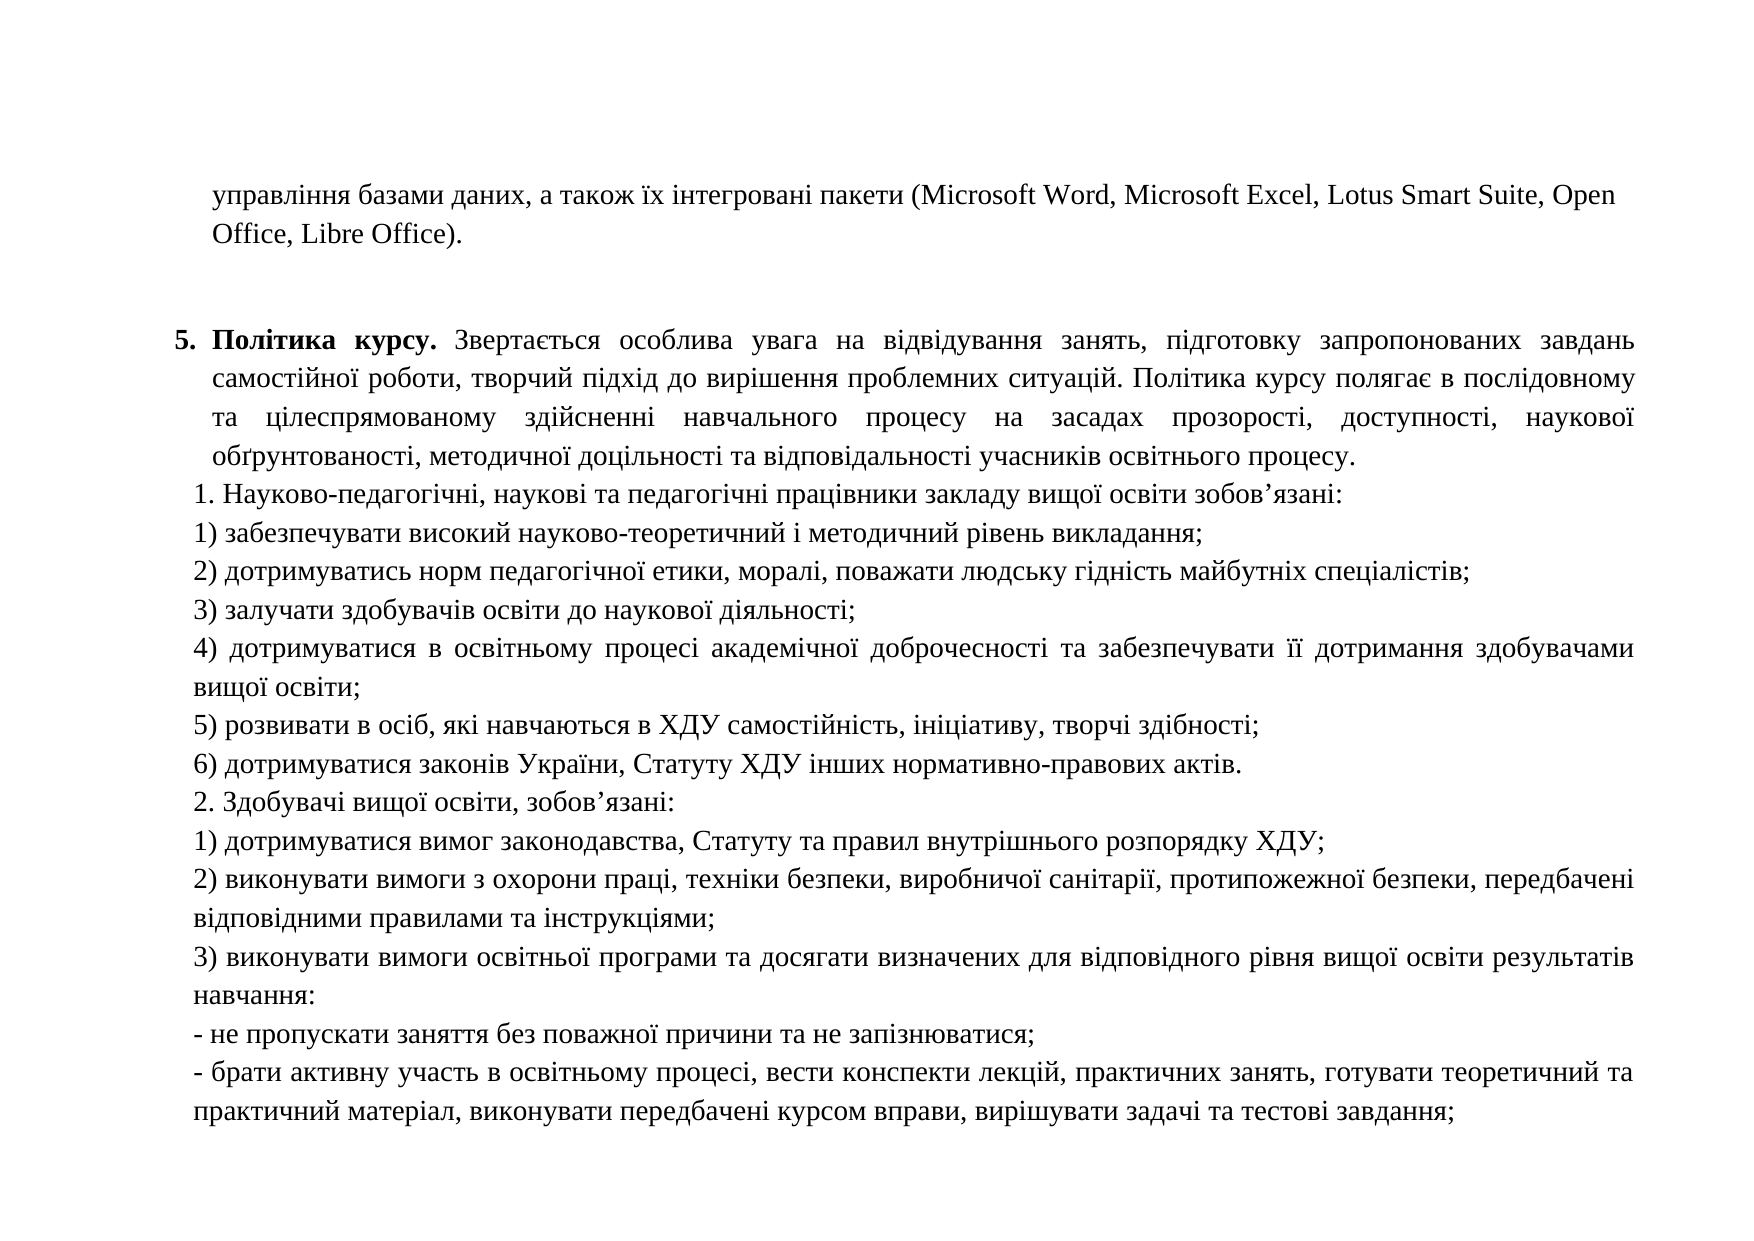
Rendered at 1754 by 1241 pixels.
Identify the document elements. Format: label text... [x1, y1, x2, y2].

list 1. Науково-педагогічні, наукові та педагогічні працівники закладу вищої освіти зобов’язані: [193, 476, 1636, 510]
list 2. Здобувачі вищої освіти, зобов’язані: [193, 784, 1636, 818]
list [174, 177, 1636, 249]
list 2) дотримуватись норм педагогічної етики, моралі, поважати людську гідність майбутніх спеціалістів; [193, 553, 1636, 587]
list 1) забезпечувати високий науково-теоретичний і методичний рівень викладання; [193, 515, 1636, 548]
list 2) виконувати вимоги з охорони праці, техніки безпеки, виробничої санітарії, протипожежної безпеки, передбачені відповідними правилами та інструкціями; [193, 862, 1636, 934]
list 3) залучати здобувачів освіти до наукової діяльності; [193, 592, 1636, 625]
list - брати активну участь в освітньому процесі, вести конспекти лекцій, практичних занять, готувати теоретичний та практичний матеріал, виконувати передбачені курсом вправи, вирішувати задачі та тестові завдання; [193, 1054, 1636, 1126]
list 6) дотримуватися законів України, Статуту ХДУ інших нормативно-правових актів. [193, 746, 1636, 779]
list 3) виконувати вимоги освітньої програми та досягати визначених для відповідного рівня вищої освіти результатів навчання: [193, 939, 1636, 1011]
list - не пропускати заняття без поважної причини та не запізнюватися; [193, 1016, 1636, 1049]
list 5) розвивати в осіб, які навчаються в ХДУ самостійність, ініціативу, творчі здібності; [193, 707, 1636, 741]
list Політика курсу. Звертається особлива увага на відвідування занять, підготовку запропонованих завдань самостійної роботи, творчий підхід до вирішення проблемних ситуацій. Політика курсу полягає в послідовному та цілеспрямованому здійсненні навчального процесу на засадах прозорості, доступності, наукової обґрунтованості, методичної доцільності та відповідальності учасників освітнього процесу. [174, 322, 1636, 471]
list 4) дотримуватися в освітньому процесі академічної доброчесності та забезпечувати її дотримання здобувачами вищої освіти; [193, 630, 1636, 702]
list 1) дотримуватися вимог законодавства, Статуту та правил внутрішнього розпорядку ХДУ; [193, 823, 1636, 857]
